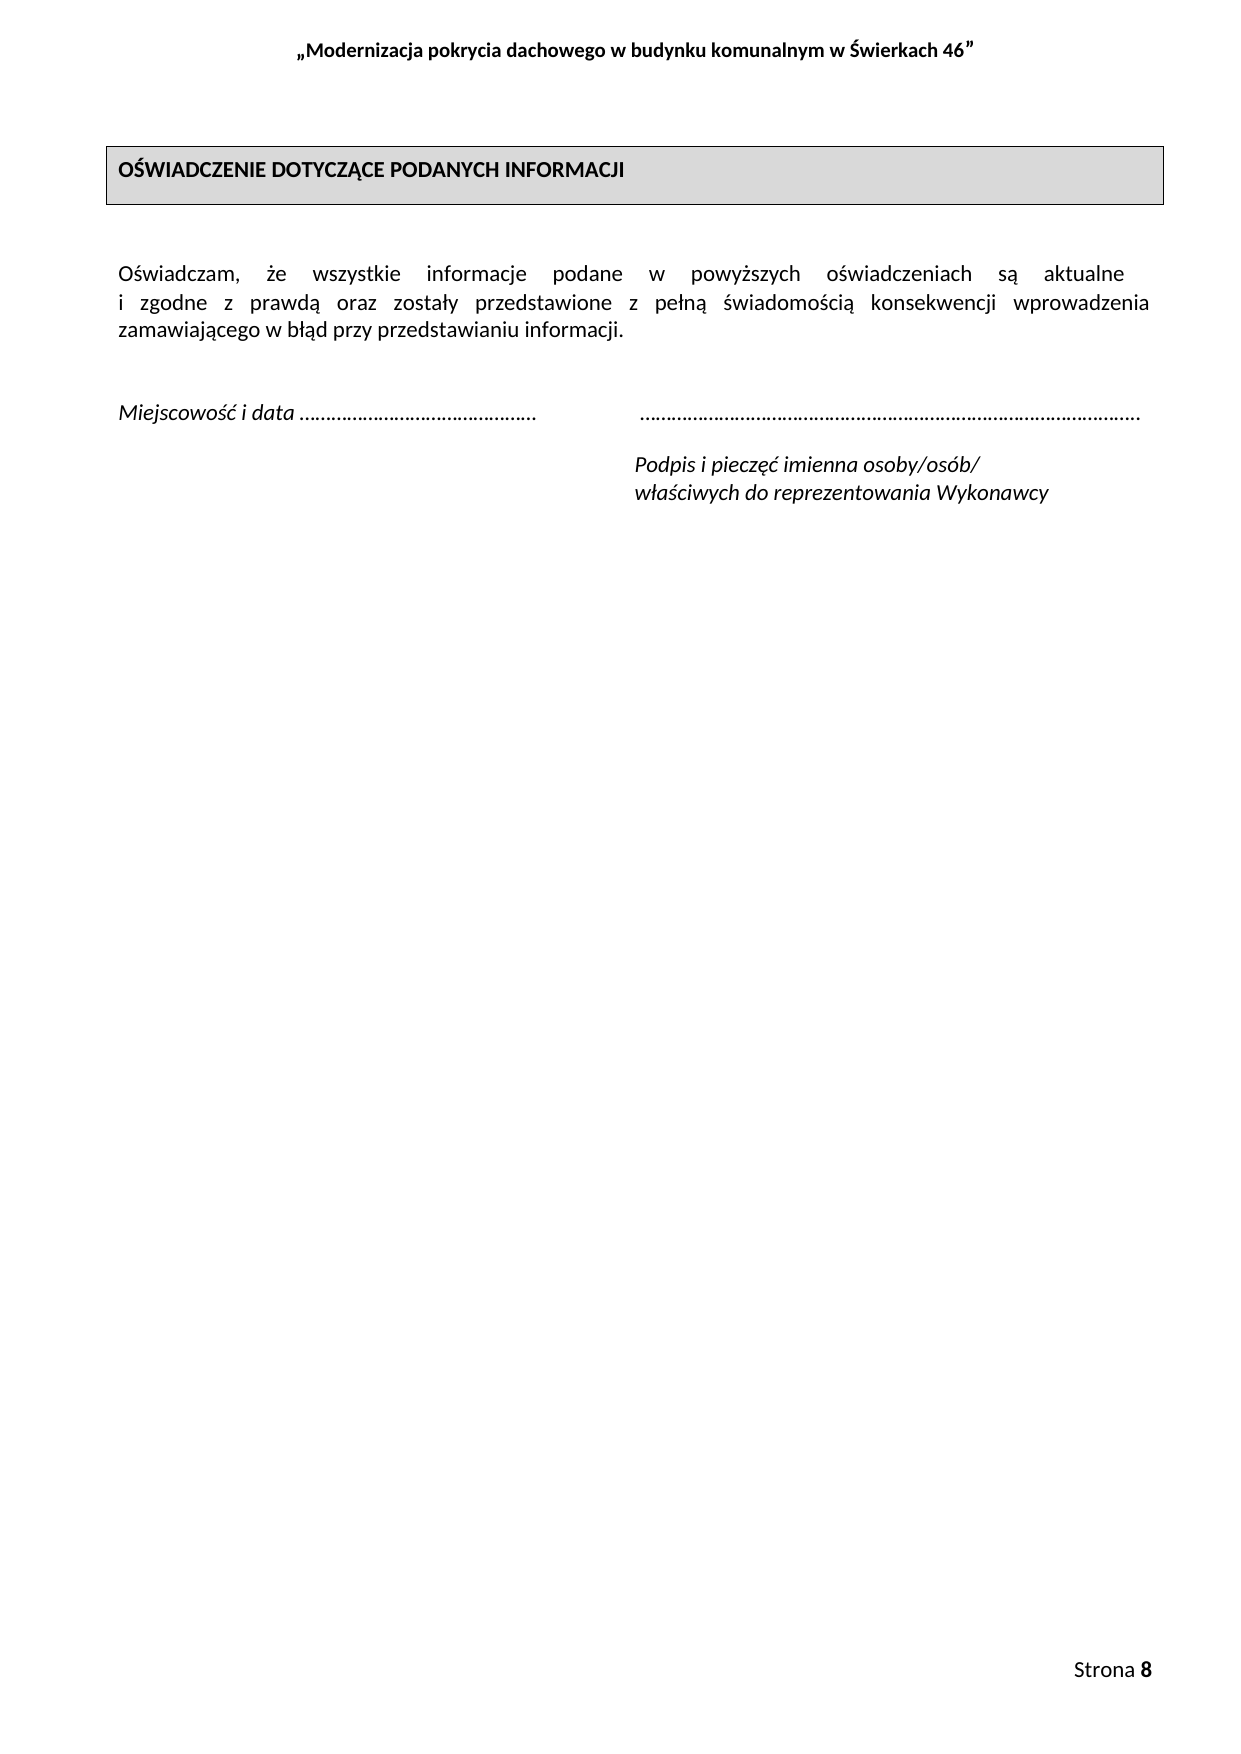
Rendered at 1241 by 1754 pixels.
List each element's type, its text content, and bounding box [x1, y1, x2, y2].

text Miejscowość i data ……………………………………… ………………………………………………………………………………….. [118, 398, 1152, 426]
text właściwych do reprezentowania Wykonawcy [634, 478, 1152, 506]
text Podpis i pieczęć imienna osoby/osób/ [634, 426, 1152, 478]
text Oświadczam, że wszystkie informacje podane w powyższych oświadczeniach są aktualne i zgodne z prawdą oraz zostały przedstawione z pełną świadomością konsekwencji wprowadzenia zamawiającego w błąd przy przedstawianiu informacji. [118, 259, 1152, 344]
table_header OŚWIADCZENIE DOTYCZĄCE PODANYCH INFORMACJI [107, 147, 1163, 204]
